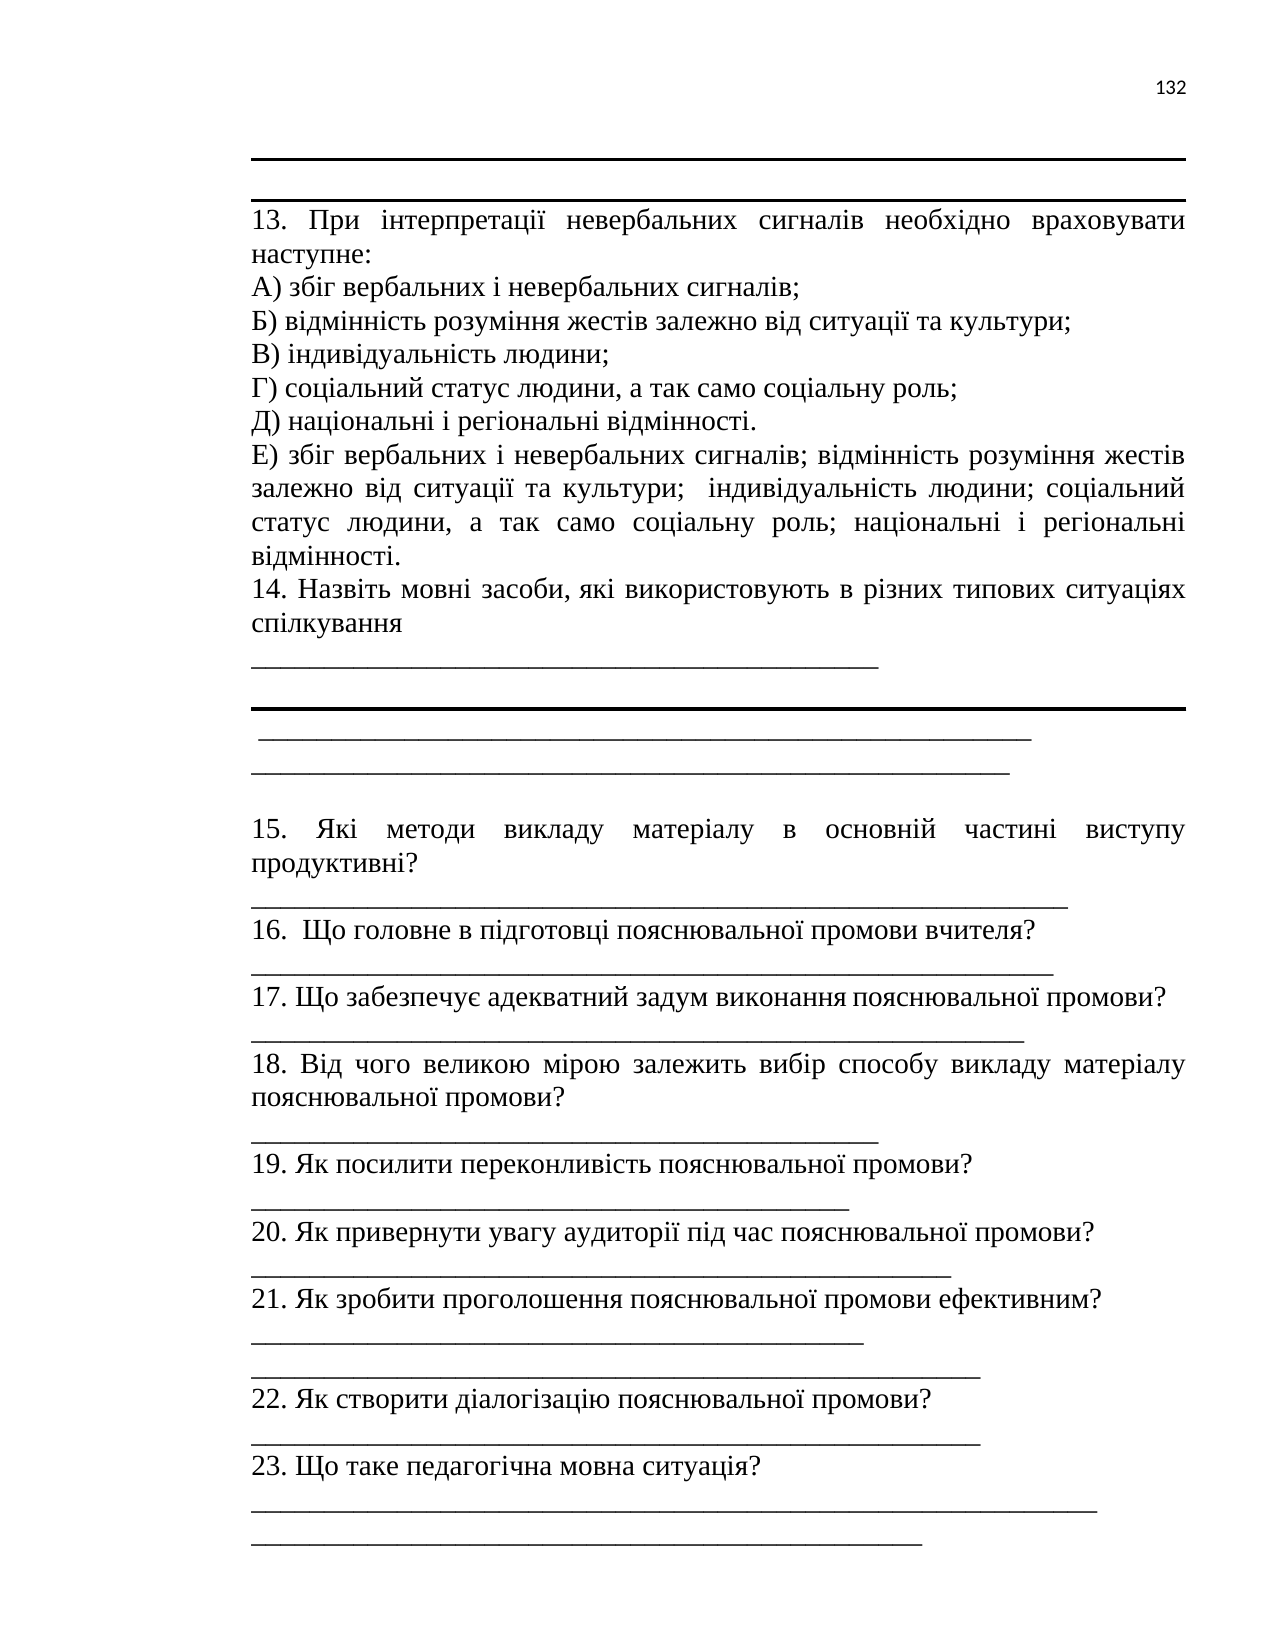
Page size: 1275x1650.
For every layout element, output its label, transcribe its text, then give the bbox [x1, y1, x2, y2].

list 17. Що забезпечує адекватний задум виконання пояснювальної промови? [251, 979, 1186, 1012]
list _________________________________________ [251, 1180, 1186, 1214]
list 20. Як привернути увагу аудиторії під час пояснювальної промови? [251, 1214, 1186, 1247]
list 14. Назвіть мовні засоби, які використовують в різних типових ситуаціях спілкування [251, 571, 1186, 638]
list __________________________________________________________ [251, 1482, 1186, 1516]
list Г) соціальний статус людини, а так само соціальну роль; [251, 370, 1186, 403]
list __________________________________________ [251, 1314, 1186, 1348]
list __________________________________________________ [251, 1415, 1186, 1448]
list 22. Як створити діалогізацію пояснювальної промови? [251, 1381, 1186, 1415]
list 18. Від чого великою мірою залежить вибір способу викладу матеріалу пояснювальної промови? [251, 1046, 1186, 1113]
list ____________________________________________________ [251, 744, 1186, 778]
list 21. Як зробити проголошення пояснювальної промови ефективним? [251, 1281, 1186, 1314]
list 15. Які методи викладу матеріалу в основній частині виступу продуктивні? [251, 811, 1186, 878]
list Д) національні і регіональні відмінності. [251, 403, 1186, 437]
list В) індивідуальність людини; [251, 336, 1186, 370]
list ________________________________________________________ [251, 878, 1186, 912]
list 23. Що таке педагогічна мовна ситуація? [251, 1448, 1186, 1482]
list 13. При інтерпретації невербальних сигналів необхідно враховувати наступне: [251, 202, 1186, 269]
list ________________________________________________ [251, 1247, 1186, 1281]
list 19. Як посилити переконливість пояснювальної промови? [251, 1147, 1186, 1180]
list Е) збіг вербальних і невербальних сигналів; відмінність розуміння жестів залежно від ситуації та культури; індивідуальність людини; соціальний статус людини, а так само соціальну роль; національні і регіональні відмінності. [251, 437, 1186, 571]
list ___________________________________________ [251, 1113, 1186, 1147]
list А) збіг вербальних і невербальних сигналів; [251, 269, 1186, 303]
list ___________________________________________ [251, 638, 1186, 672]
list ______________________________________________ [251, 1516, 1186, 1549]
list 16. Що головне в підготовці пояснювальної промови вчителя? [251, 912, 1186, 945]
list __________________________________________________ [251, 1348, 1186, 1381]
list _______________________________________________________ [251, 945, 1186, 979]
list _____________________________________________________ [251, 1012, 1186, 1046]
list Б) відмінність розуміння жестів залежно від ситуації та культури; [251, 303, 1186, 336]
list _____________________________________________________ [251, 711, 1186, 744]
